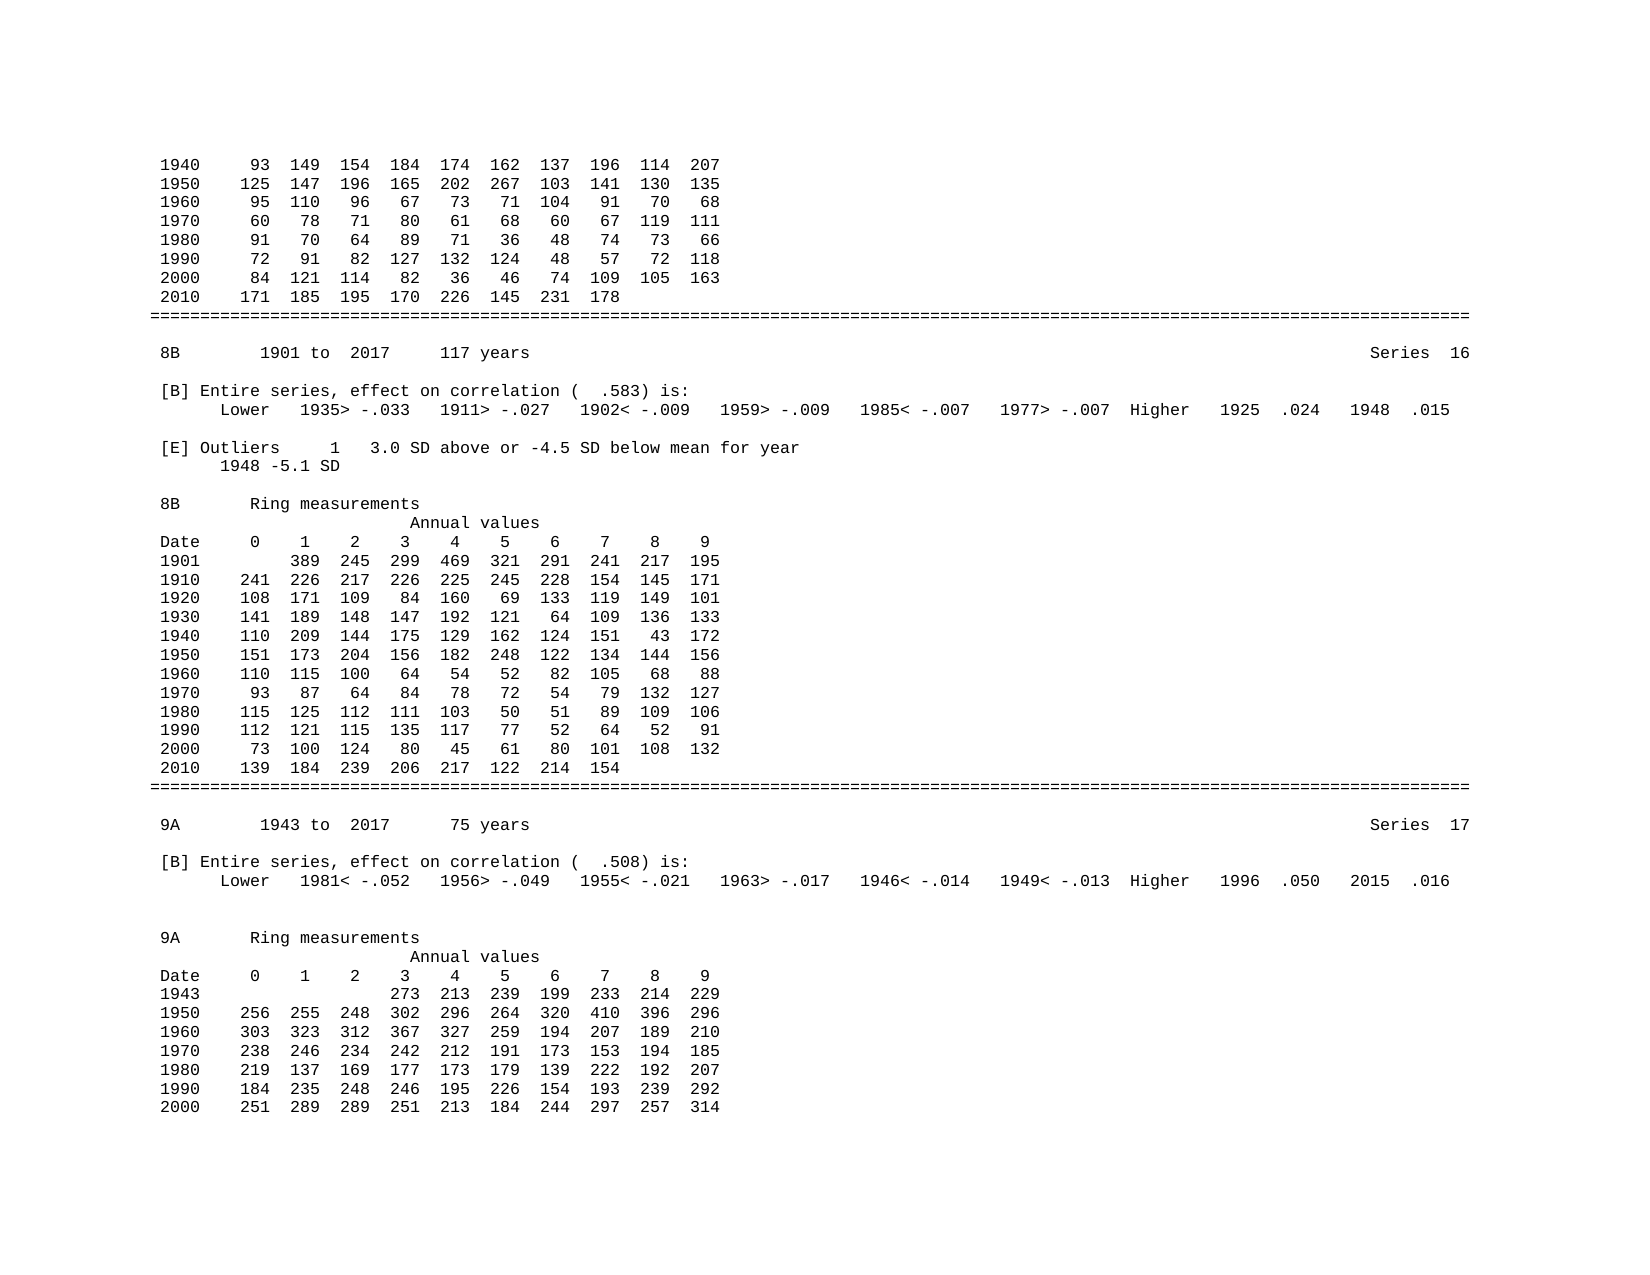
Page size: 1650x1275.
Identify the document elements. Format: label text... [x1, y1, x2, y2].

text 1990 112 121 115 135 117 77 52 64 52 91 [150, 722, 1500, 741]
text [E] Outliers 1 3.0 SD above or -4.5 SD below mean for year [150, 439, 1500, 458]
text 1960 303 323 312 367 327 259 194 207 189 210 [150, 1024, 1500, 1042]
text 1940 93 149 154 184 174 162 137 196 114 207 [150, 156, 1500, 175]
text 1980 219 137 169 177 173 179 139 222 192 207 [150, 1061, 1500, 1080]
text 1930 141 189 148 147 192 121 64 109 136 133 [150, 609, 1500, 628]
text 2000 251 289 289 251 213 184 244 297 257 314 [150, 1099, 1500, 1118]
text 1940 110 209 144 175 129 162 124 151 43 172 [150, 628, 1500, 647]
text 1980 91 70 64 89 71 36 48 74 73 66 [150, 232, 1500, 251]
text 1990 184 235 248 246 195 226 154 193 239 292 [150, 1080, 1500, 1099]
text ==================================================================================================================================== [150, 307, 1500, 326]
text 1950 151 173 204 156 182 248 122 134 144 156 [150, 647, 1500, 665]
text 1980 115 125 112 111 103 50 51 89 109 106 [150, 703, 1500, 722]
text Date 0 1 2 3 4 5 6 7 8 9 [150, 533, 1500, 552]
text ==================================================================================================================================== [150, 778, 1500, 797]
text 2010 139 184 239 206 217 122 214 154 [150, 760, 1500, 778]
text Annual values [150, 948, 1500, 967]
text 2010 171 185 195 170 226 145 231 178 [150, 288, 1500, 307]
text 1950 256 255 248 302 296 264 320 410 396 296 [150, 1005, 1500, 1024]
text 1901 389 245 299 469 321 291 241 217 195 [150, 552, 1500, 571]
text 1910 241 226 217 226 225 245 228 154 145 171 [150, 571, 1500, 590]
text 8B 1901 to 2017 117 years Series 16 [150, 345, 1500, 364]
text 1960 110 115 100 64 54 52 82 105 68 88 [150, 665, 1500, 684]
text Annual values [150, 514, 1500, 533]
text 1943 273 213 239 199 233 214 229 [150, 986, 1500, 1005]
text 1990 72 91 82 127 132 124 48 57 72 118 [150, 251, 1500, 269]
text 1950 125 147 196 165 202 267 103 141 130 135 [150, 175, 1500, 194]
text 9A Ring measurements [150, 929, 1500, 948]
text 1970 93 87 64 84 78 72 54 79 132 127 [150, 684, 1500, 703]
text 1960 95 110 96 67 73 71 104 91 70 68 [150, 194, 1500, 213]
text 1920 108 171 109 84 160 69 133 119 149 101 [150, 590, 1500, 609]
text Lower 1981< -.052 1956> -.049 1955< -.021 1963> -.017 1946< -.014 1949< -.013 Higher 1996 .050 2015 .016 [150, 873, 1500, 892]
text 1970 238 246 234 242 212 191 173 153 194 185 [150, 1042, 1500, 1061]
text [B] Entire series, effect on correlation ( .508) is: [150, 854, 1500, 873]
text 1948 -5.1 SD [150, 458, 1500, 477]
text Date 0 1 2 3 4 5 6 7 8 9 [150, 967, 1500, 986]
text 1970 60 78 71 80 61 68 60 67 119 111 [150, 213, 1500, 232]
text Lower 1935> -.033 1911> -.027 1902< -.009 1959> -.009 1985< -.007 1977> -.007 Higher 1925 .024 1948 .015 [150, 401, 1500, 420]
text 9A 1943 to 2017 75 years Series 17 [150, 816, 1500, 835]
text 2000 84 121 114 82 36 46 74 109 105 163 [150, 269, 1500, 288]
text 2000 73 100 124 80 45 61 80 101 108 132 [150, 741, 1500, 760]
text 8B Ring measurements [150, 496, 1500, 514]
text [B] Entire series, effect on correlation ( .583) is: [150, 383, 1500, 401]
